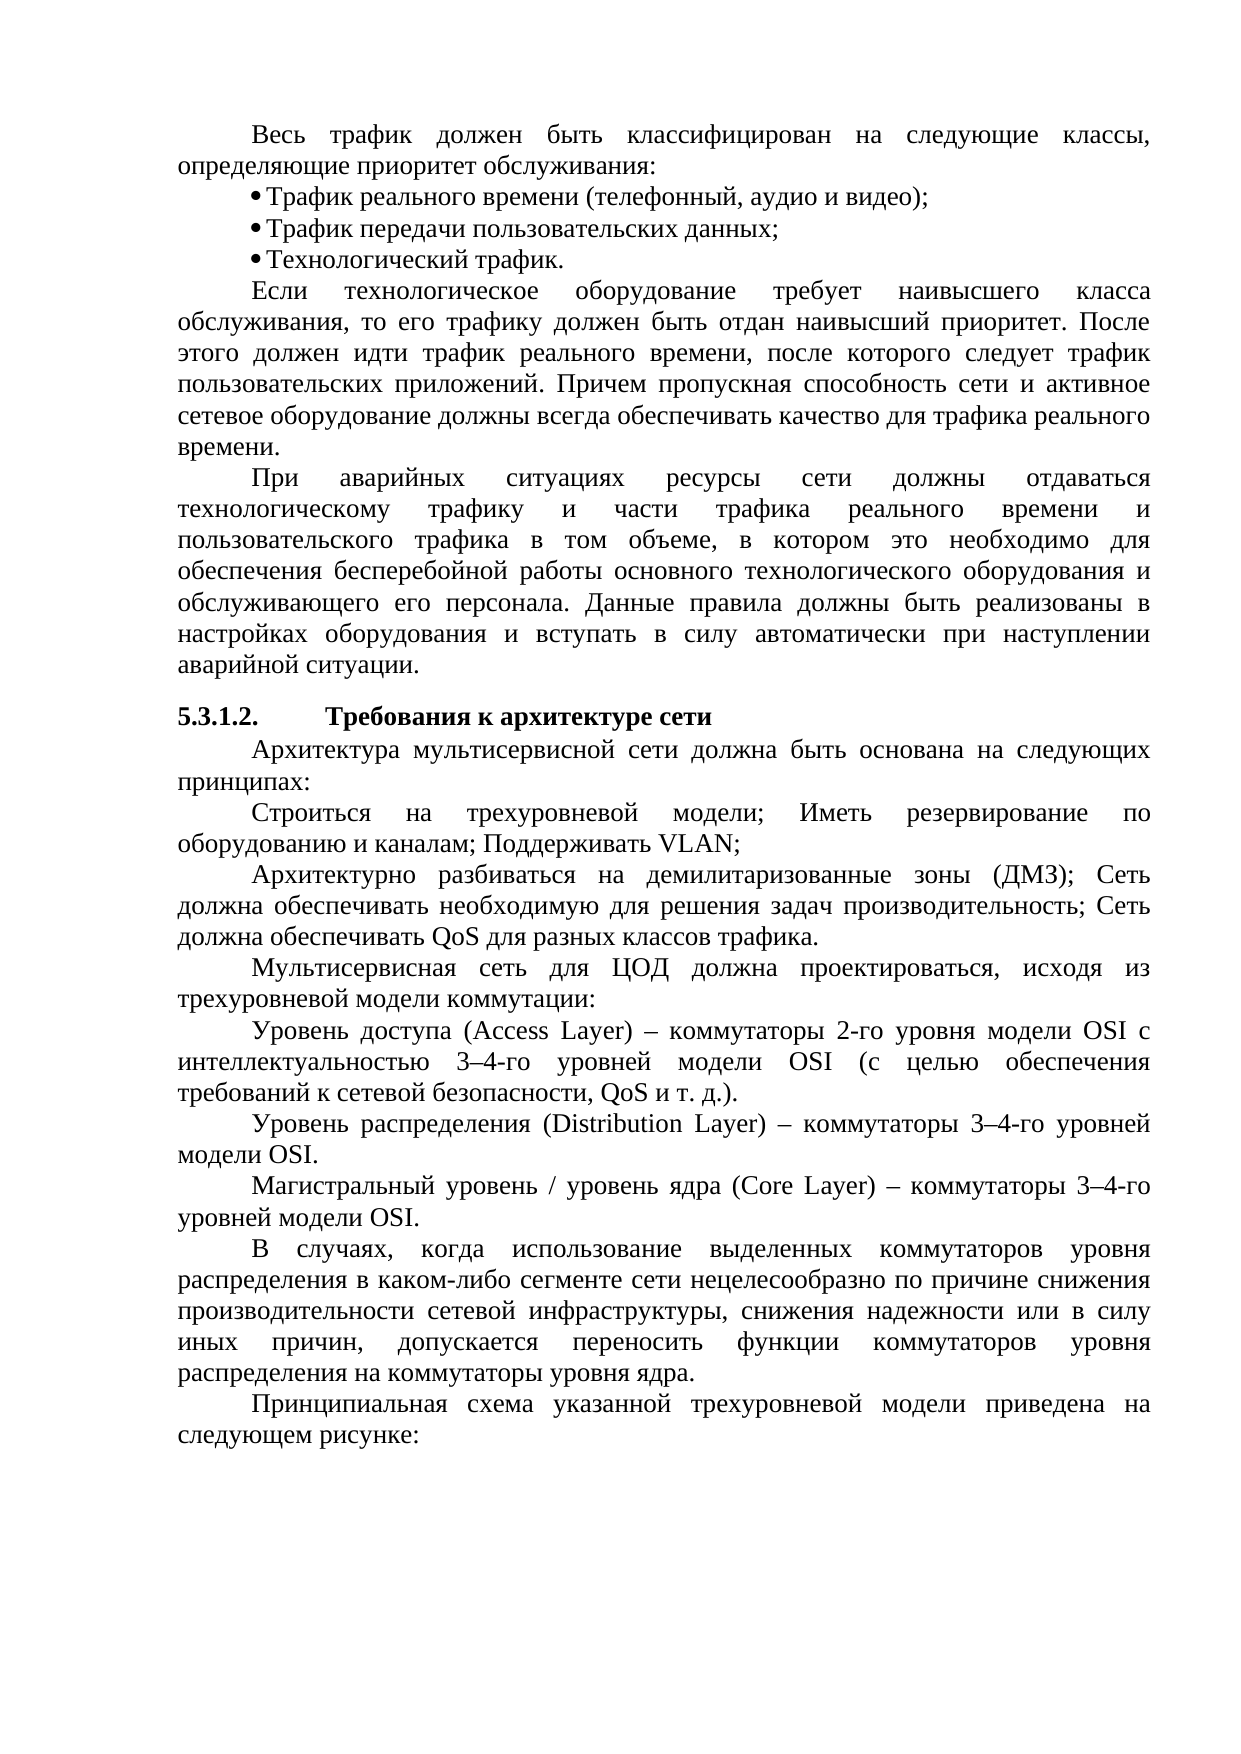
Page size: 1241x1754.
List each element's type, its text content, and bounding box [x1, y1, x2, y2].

list Трафик реального времени (телефонный, аудио и видео); [177, 180, 1152, 212]
text Магистральный уровень / уровень ядра (Core Layer) – коммутаторы 3–4-го уровней модели OSI. [177, 1169, 1152, 1232]
list Технологический трафик. [177, 243, 1152, 274]
text Уровень доступа (Access Layer) – коммутаторы 2-го уровня модели OSI с интеллектуальностью 3–4-го уровней модели OSI (с целью обеспечения требований к сетевой безопасности, QoS и т. д.). [177, 1014, 1152, 1107]
text При аварийных ситуациях ресурсы сети должны отдаваться технологическому трафику и части трафика реального времени и пользовательского трафика в том объеме, в котором это необходимо для обеспечения бесперебойной работы основного технологического оборудования и обслуживающего его персонала. Данные правила должны быть реализованы в настройках оборудования и вступать в силу автоматически при наступлении аварийной ситуации. [177, 461, 1152, 679]
list Трафик передачи пользовательских данных; [177, 212, 1152, 243]
text Архитектура мультисервисной сети должна быть основана на следующих принципах: [177, 733, 1152, 796]
subtitle 5.3.1.2. Требования к архитектуре сети [177, 700, 1152, 731]
text Принципиальная схема указанной трехуровневой модели приведена на следующем рисунке: [177, 1387, 1152, 1450]
text Весь трафик должен быть классифицирован на следующие классы, определяющие приоритет обслуживания: [177, 118, 1152, 180]
text В случаях, когда использование выделенных коммутаторов уровня распределения в каком-либо сегменте сети нецелесообразно по причине снижения производительности сетевой инфраструктуры, снижения надежности или в силу иных причин, допускается переносить функции коммутаторов уровня распределения на коммутаторы уровня ядра. [177, 1232, 1152, 1387]
text Архитектурно разбиваться на демилитаризованные зоны (ДМЗ); Сеть должна обеспечивать необходимую для решения задач производительность; Сеть должна обеспечивать QoS для разных классов трафика. [177, 858, 1152, 951]
text Если технологическое оборудование требует наивысшего класса обслуживания, то его трафику должен быть отдан наивысший приоритет. После этого должен идти трафик реального времени, после которого следует трафик пользовательских приложений. Причем пропускная способность сети и активное сетевое оборудование должны всегда обеспечивать качество для трафика реального времени. [177, 274, 1152, 461]
text Строиться на трехуровневой модели; Иметь резервирование по оборудованию и каналам; Поддерживать VLAN; [177, 796, 1152, 858]
text Уровень распределения (Distribution Layer) – коммутаторы 3–4-го уровней модели OSI. [177, 1107, 1152, 1169]
text Мультисервисная сеть для ЦОД должна проектироваться, исходя из трехуровневой модели коммутации: [177, 951, 1152, 1014]
